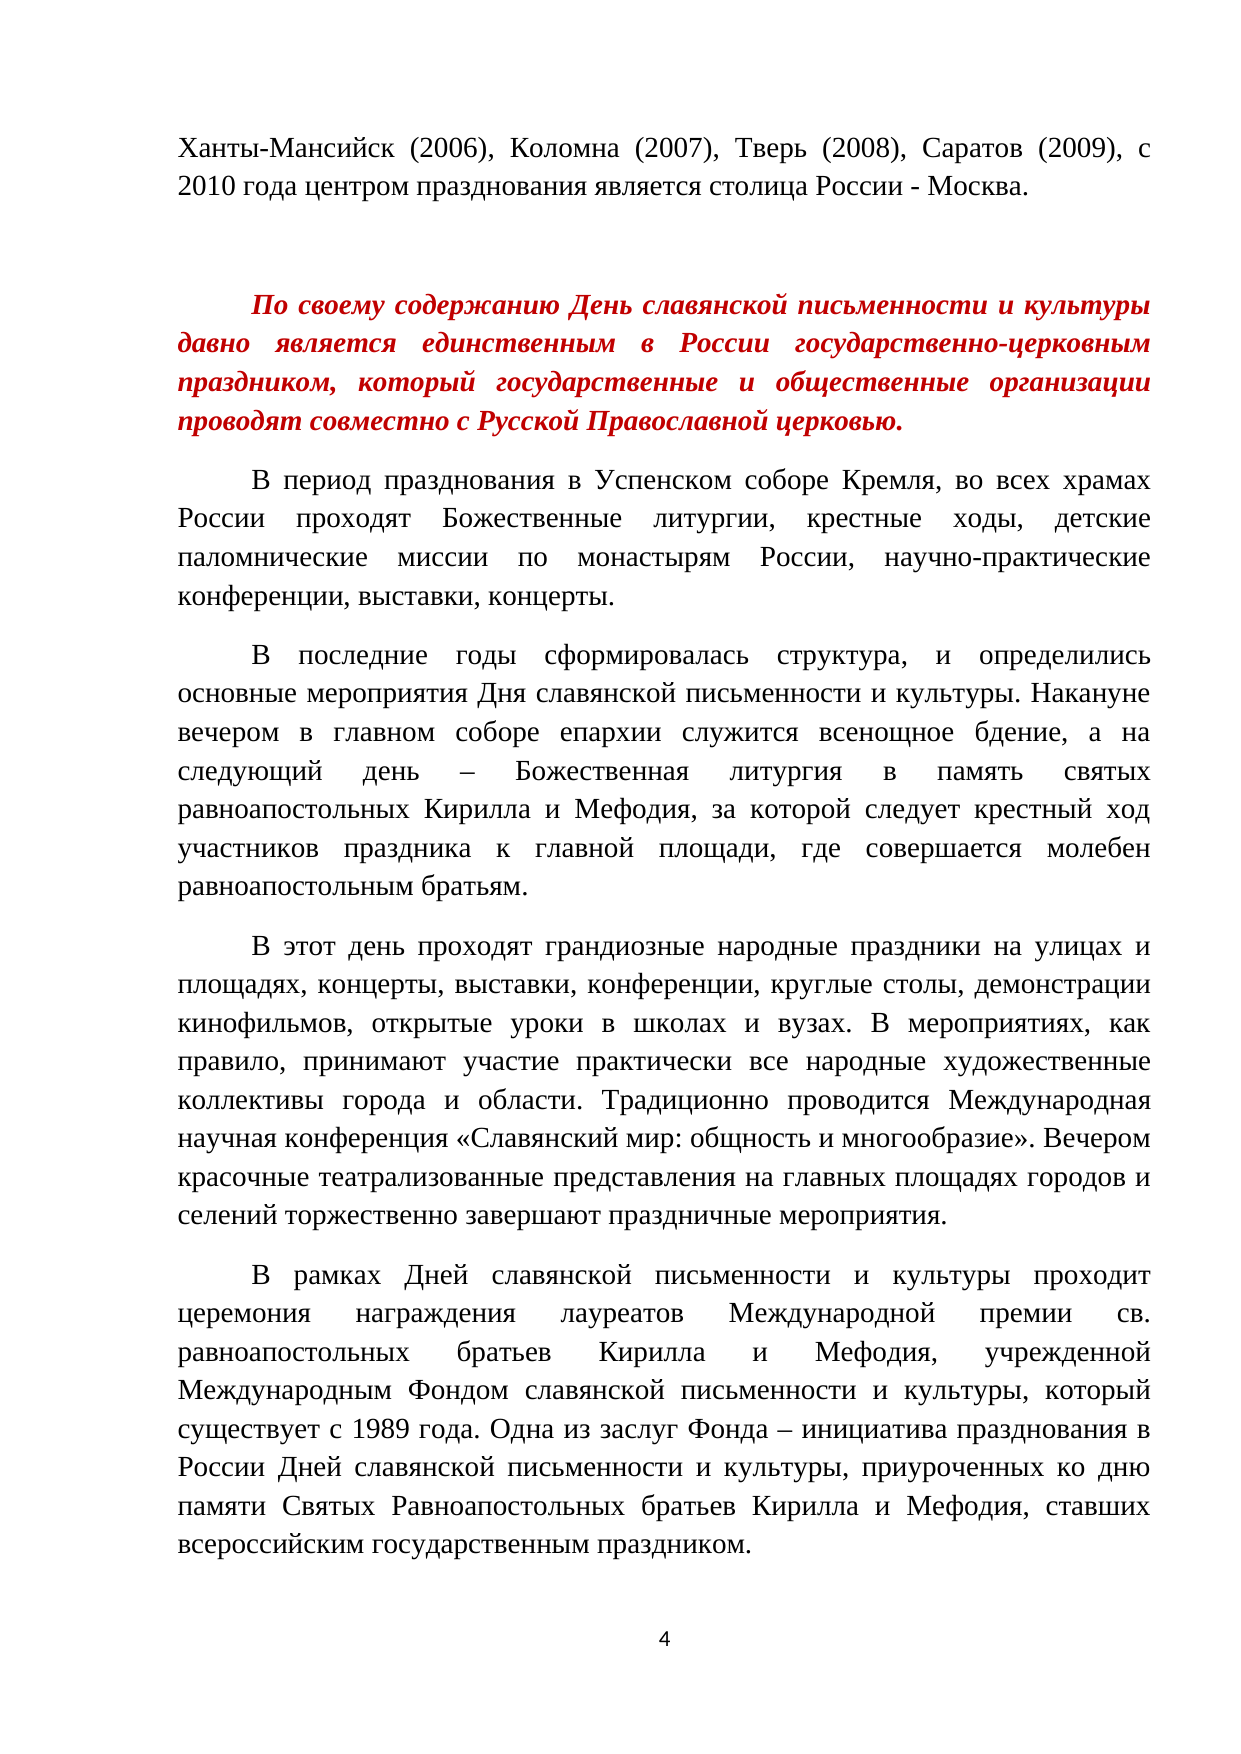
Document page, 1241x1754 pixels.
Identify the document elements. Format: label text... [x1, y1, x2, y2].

text В рамках Дней славянской письменности и культуры проходит церемония награждения лауреатов Международной премии св. равноапостольных братьев Кирилла и Мефодия, учрежденной Международным Фондом славянской письменности и культуры, который существует с 1989 года. Одна из заслуг Фонда – инициатива празднования в России Дней славянской письменности и культуры, приуроченных ко дню памяти Святых Равноапостольных братьев Кирилла и Мефодия, ставших всероссийским государственным праздником. [177, 1257, 1152, 1560]
text В последние годы сформировалась структура, и определились основные мероприятия Дня славянской письменности и культуры. Накануне вечером в главном соборе епархии служится всенощное бдение, а на следующий день – Божественная литургия в память святых равноапостольных Кирилла и Мефодия, за которой следует крестный ход участников праздника к главной площади, где совершается молебен равноапостольным братьям. [177, 637, 1152, 902]
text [177, 130, 1152, 202]
text По своему содержанию День славянской письменности и культуры давно является единственным в России государственно-церковным праздником, который государственные и общественные организации проводят совместно с Русской Православной церковью. [177, 287, 1152, 436]
text В этот день проходят грандиозные народные праздники на улицах и площадях, концерты, выставки, конференции, круглые столы, демонстрации кинофильмов, открытые уроки в школах и вузах. В мероприятиях, как правило, принимают участие практически все народные художественные коллективы города и области. Традиционно проводится Международная научная конференция «Славянский мир: общность и многообразие». Вечером красочные театрализованные представления на главных площадях городов и селений торжественно завершают праздничные мероприятия. [177, 928, 1152, 1231]
text В период празднования в Успенском соборе Кремля, во всех храмах России проходят Божественные литургии, крестные ходы, детские паломнические миссии по монастырям России, научно-практические конференции, выставки, концерты. [177, 462, 1152, 611]
